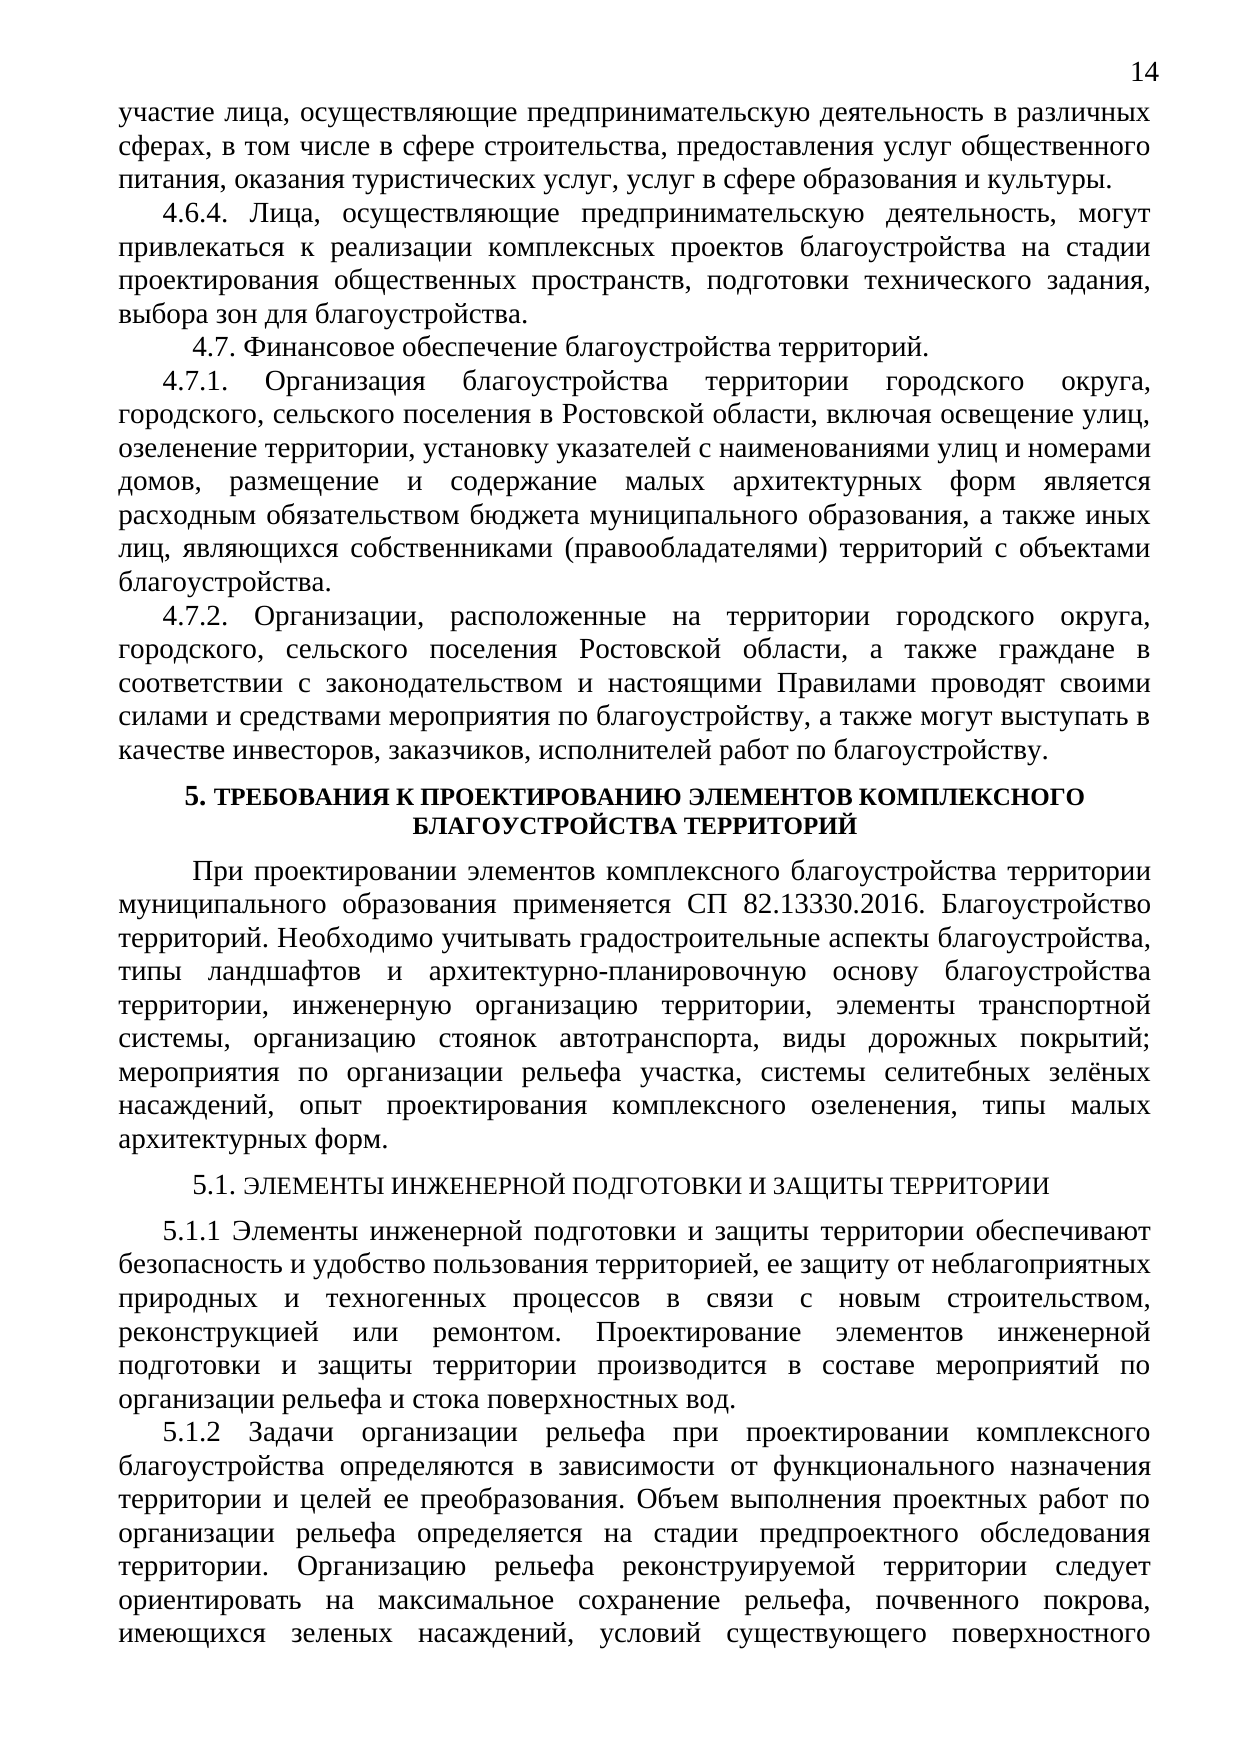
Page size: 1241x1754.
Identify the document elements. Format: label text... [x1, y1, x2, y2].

text 5.1. ЭЛЕМЕНТЫ ИНЖЕНЕРНОЙ ПОДГОТОВКИ И ЗАЩИТЫ ТЕРРИТОРИИ [118, 1167, 1152, 1201]
text 5. ТРЕБОВАНИЯ К ПРОЕКТИРОВАНИЮ ЭЛЕМЕНТОВ КОМПЛЕКСНОГО БЛАГОУСТРОЙСТВА ТЕРРИТОРИЙ [118, 778, 1152, 840]
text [118, 1414, 1152, 1649]
text 4.7. Финансовое обеспечение благоустройства территорий. [118, 329, 1152, 363]
text При проектировании элементов комплексного благоустройства территории муниципального образования применяется СП 82.13330.2016. Благоустройство территорий. Необходимо учитывать градостроительные аспекты благоустройства, типы ландшафтов и архитектурно-планировочную основу благоустройства территории, инженерную организацию территории, элементы транспортной системы, организацию стоянок автотранспорта, виды дорожных покрытий; мероприятия по организации рельефа участка, системы селитебных зелёных насаждений, опыт проектирования комплексного озеленения, типы малых архитектурных форм. [118, 853, 1152, 1154]
text 4.6.4. Лица, осуществляющие предпринимательскую деятельность, могут привлекаться к реализации комплексных проектов благоустройства на стадии проектирования общественных пространств, подготовки технического задания, выбора зон для благоустройства. [118, 195, 1152, 329]
text 4.7.2. Организации, расположенные на территории городского округа, городского, сельского поселения Ростовской области, а также граждане в соответствии с законодательством и настоящими Правилами проводят своими силами и средствами мероприятия по благоустройству, а также могут выступать в качестве инвесторов, заказчиков, исполнителей работ по благоустройству. [118, 598, 1152, 765]
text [118, 94, 1152, 195]
text 5.1.1 Элементы инженерной подготовки и защиты территории обеспечивают безопасность и удобство пользования территорией, ее защиту от неблагоприятных природных и техногенных процессов в связи с новым строительством, реконструкцией или ремонтом. Проектирование элементов инженерной подготовки и защиты территории производится в составе мероприятий по организации рельефа и стока поверхностных вод. [118, 1213, 1152, 1414]
text 4.7.1. Организация благоустройства территории городского округа, городского, сельского поселения в Ростовской области, включая освещение улиц, озеленение территории, установку указателей с наименованиями улиц и номерами домов, размещение и содержание малых архитектурных форм является расходным обязательством бюджета муниципального образования, а также иных лиц, являющихся собственниками (правообладателями) территорий с объектами благоустройства. [118, 363, 1152, 598]
